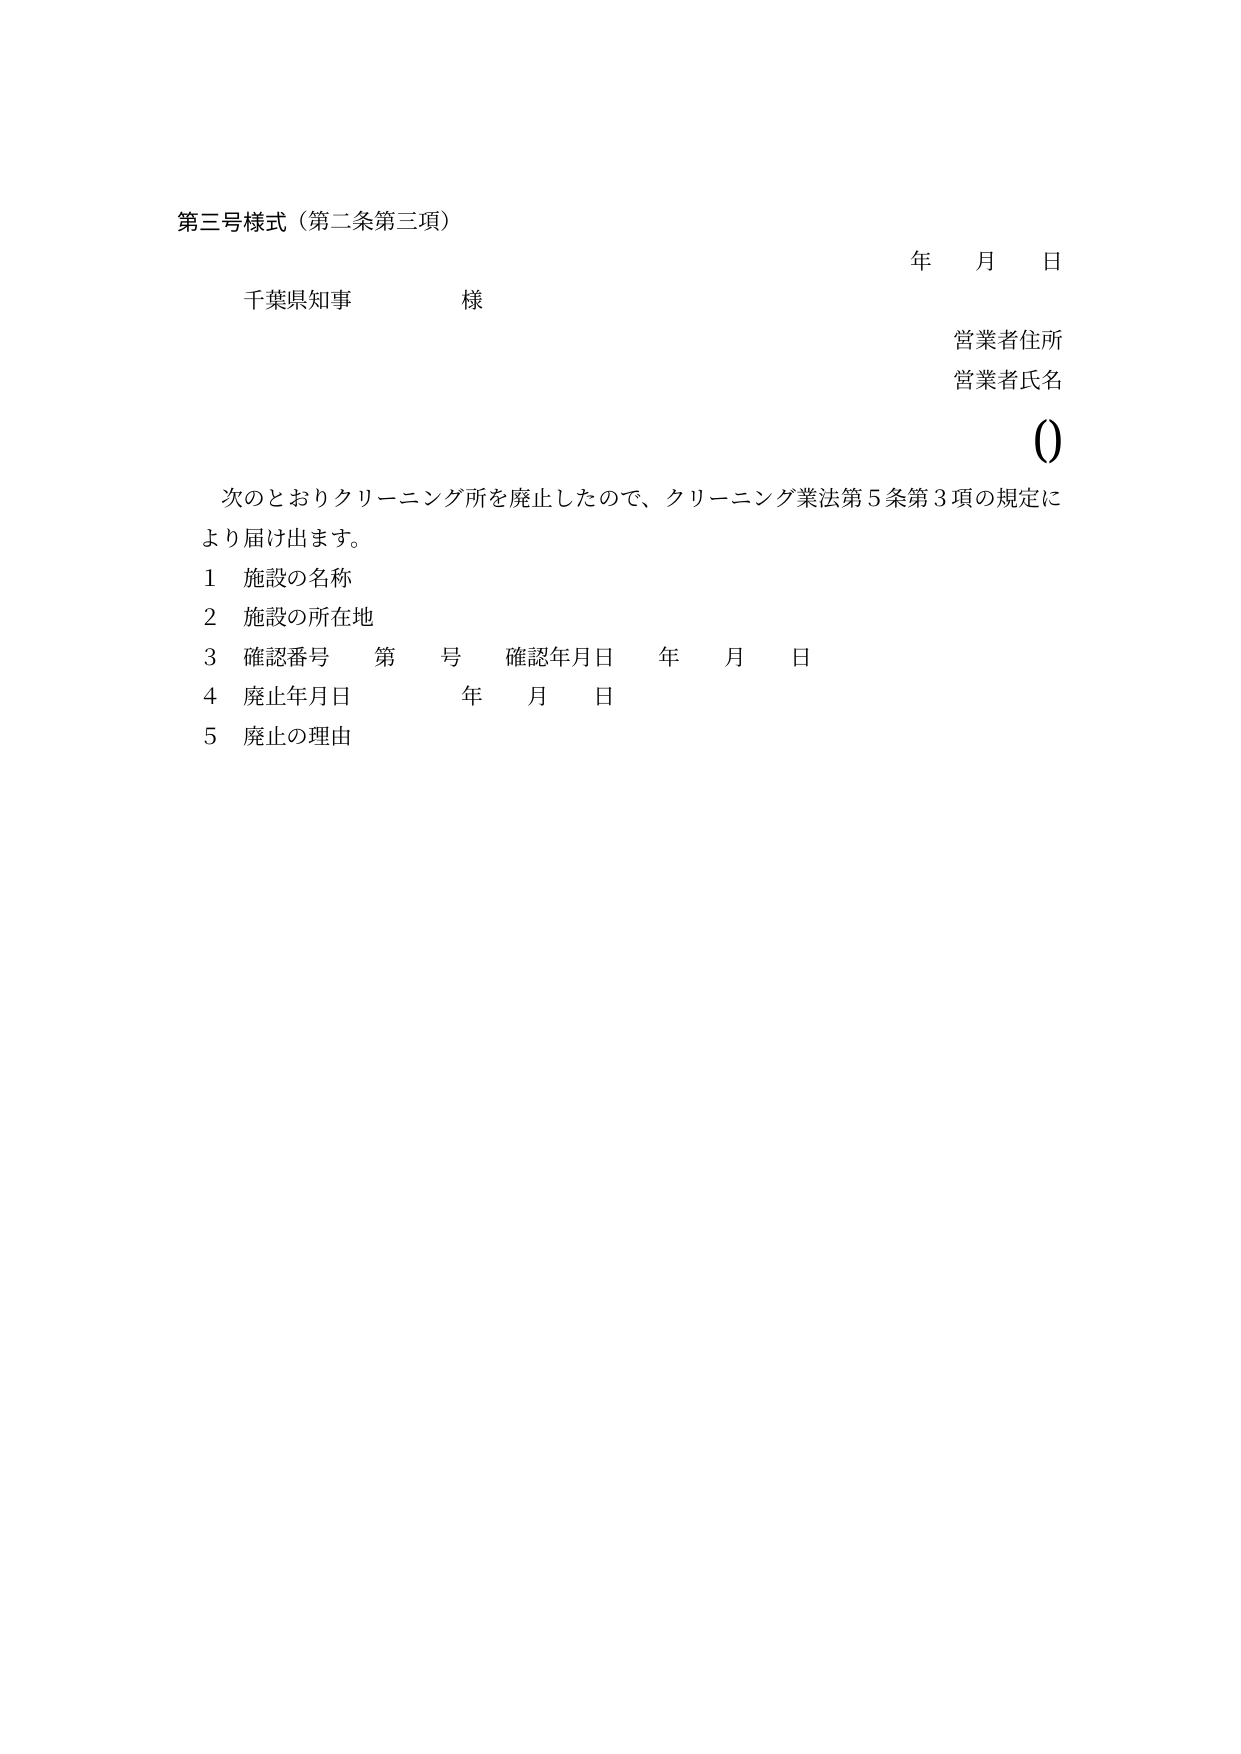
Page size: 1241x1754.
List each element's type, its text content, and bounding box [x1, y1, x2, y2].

text 第三号様式（第二条第三項） [177, 201, 1063, 240]
text ２ 施設の所在地 [199, 596, 1063, 636]
text 営業者氏名 [177, 359, 1063, 398]
text ( 法人にあつてはその名称、所在地及び代表者氏名) [177, 398, 1063, 478]
text ５ 廃止の理由 [199, 715, 1063, 755]
text 年 月 日 [177, 240, 1063, 280]
text 次のとおりクリーニング所を廃止したので、クリーニング業法第５条第３項の規定により届け出ます。 [199, 478, 1063, 557]
text 千葉県知事 様 [177, 280, 1063, 319]
text １ 施設の名称 [199, 557, 1063, 596]
text ３ 確認番号 第 号 確認年月日 年 月 日 [199, 636, 1063, 676]
text 営業者住所 [177, 319, 1063, 359]
text ４ 廃止年月日 年 月 日 [199, 676, 1063, 715]
